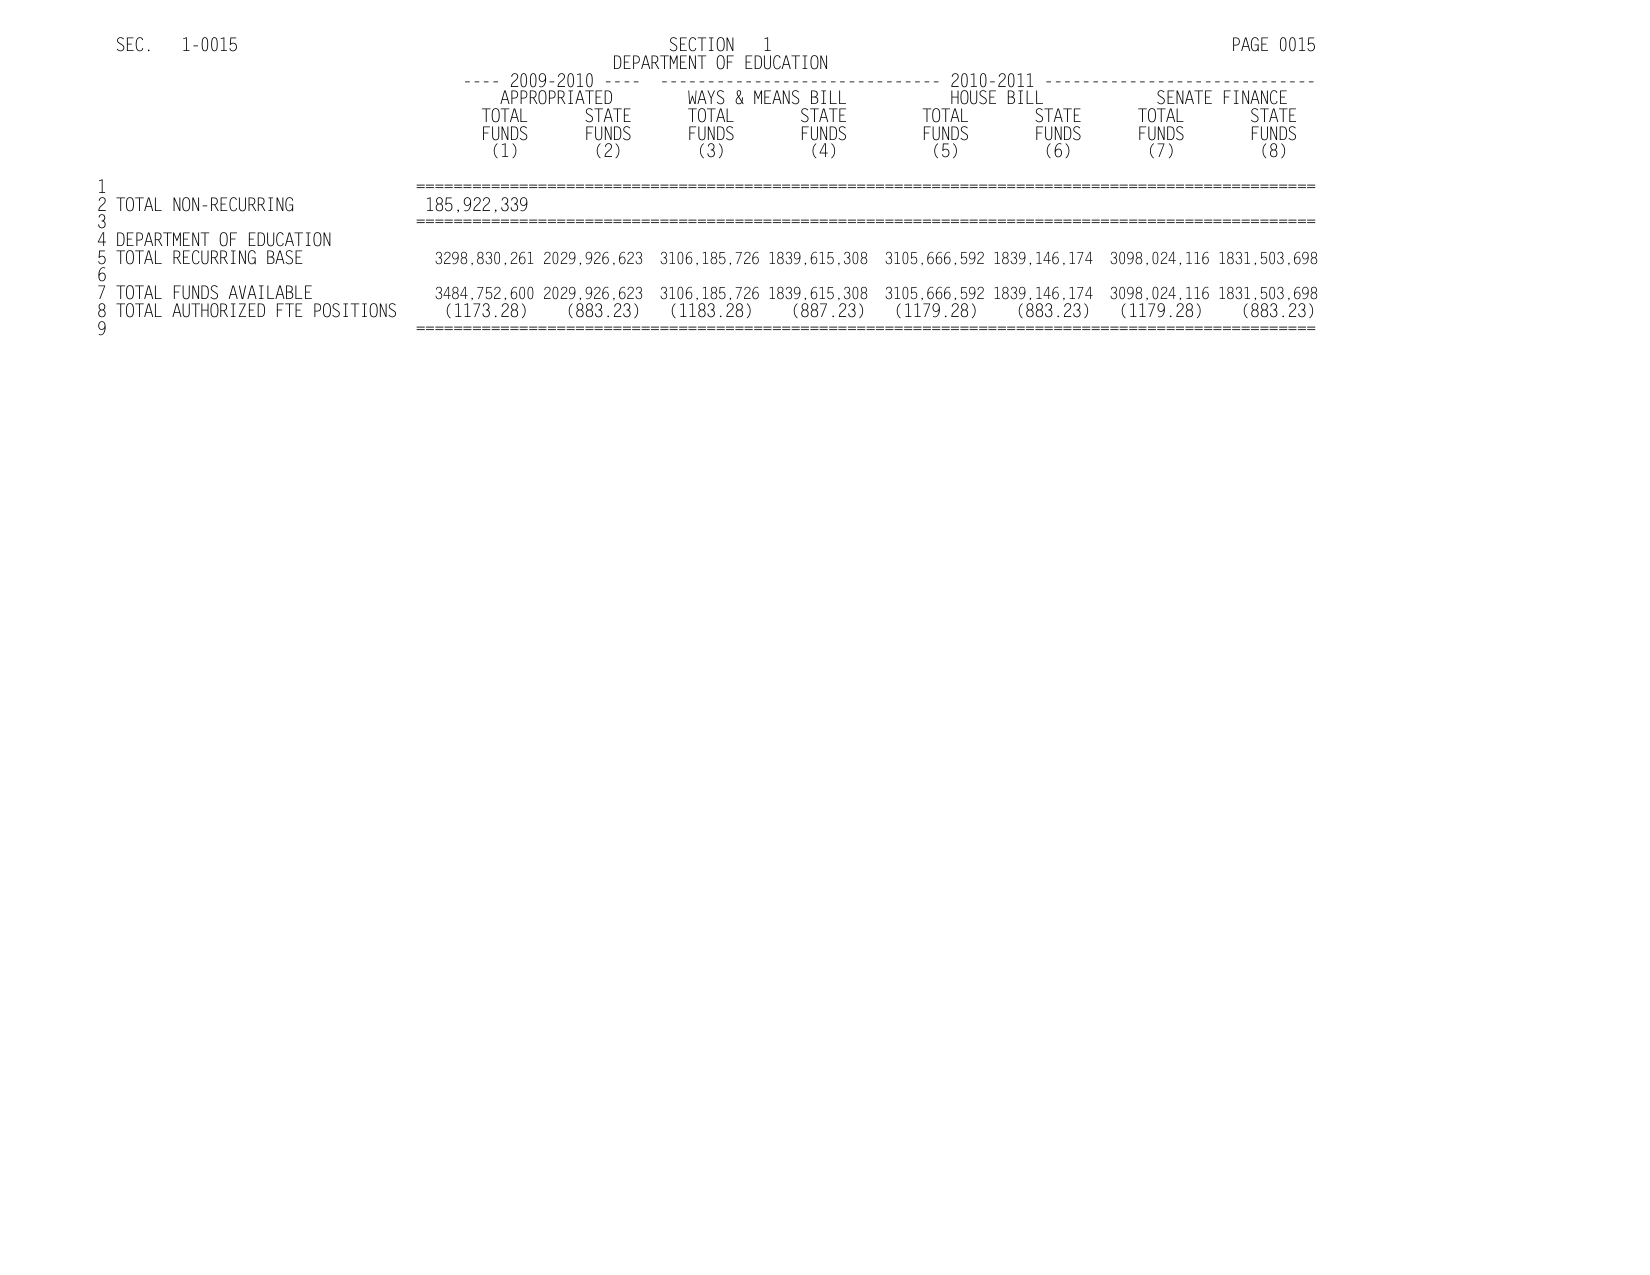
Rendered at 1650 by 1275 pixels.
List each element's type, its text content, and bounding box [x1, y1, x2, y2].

text 2 TOTAL NON-RECURRING 185,922,339 [69, 197, 1582, 214]
text 5 TOTAL RECURRING BASE 3298,830,261 2029,926,623 3106,185,726 1839,615,308 3105,666,592 1839,146,174 3098,024,116 1831,503,698 [69, 250, 1582, 268]
text (1) (2) (3) (4) (5) (6) (7) (8) [69, 144, 1582, 161]
text FUNDS FUNDS FUNDS FUNDS FUNDS FUNDS FUNDS FUNDS [69, 126, 1582, 144]
text APPROPRIATED WAYS & MEANS BILL HOUSE BILL SENATE FINANCE [69, 91, 1582, 108]
text TOTAL STATE TOTAL STATE TOTAL STATE TOTAL STATE [69, 108, 1582, 126]
text ---- 2009-2010 ---- ------------------------------ 2010-2011 ----------------------------- [69, 73, 1582, 91]
text 9 ================================================================================================ [69, 321, 1582, 338]
text 3 ================================================================================================ [69, 214, 1582, 232]
text 4 DEPARTMENT OF EDUCATION [69, 232, 1582, 250]
text 1 ================================================================================================ [69, 179, 1582, 197]
text 7 TOTAL FUNDS AVAILABLE 3484,752,600 2029,926,623 3106,185,726 1839,615,308 3105,666,592 1839,146,174 3098,024,116 1831,503,698 [69, 285, 1582, 303]
text 8 TOTAL AUTHORIZED FTE POSITIONS (1173.28) (883.23) (1183.28) (887.23) (1179.28) (883.23) (1179.28) (883.23) [69, 303, 1582, 321]
text DEPARTMENT OF EDUCATION [69, 55, 1582, 73]
text SEC. 1-0015 SECTION 1 PAGE 0015 [69, 37, 1582, 55]
text 6 [69, 268, 1582, 285]
